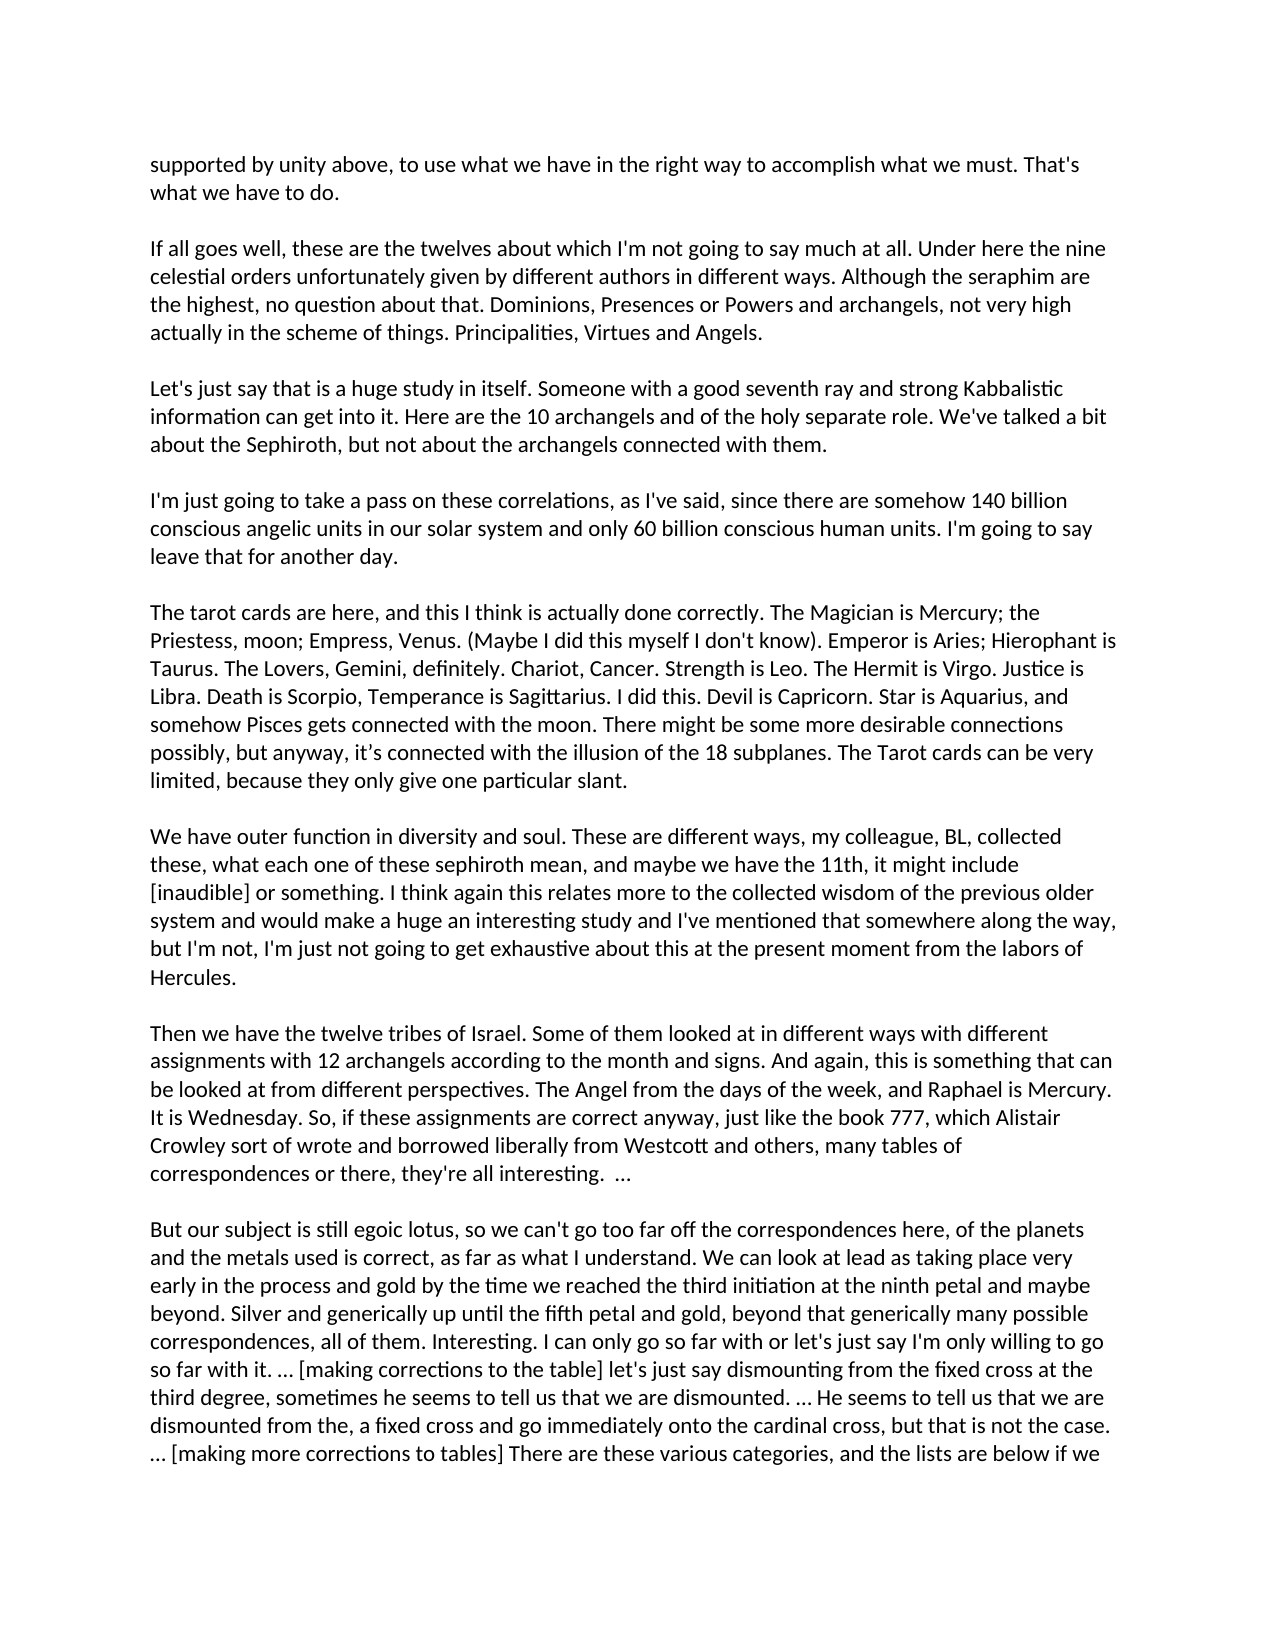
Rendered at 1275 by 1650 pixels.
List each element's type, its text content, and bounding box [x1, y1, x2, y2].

text The tarot cards are here, and this I think is actually done correctly. The Magician is Mercury; the Priestess, moon; Empress, Venus. (Maybe I did this myself I don't know). Emperor is Aries; Hierophant is Taurus. The Lovers, Gemini, definitely. Chariot, Cancer. Strength is Leo. The Hermit is Virgo. Justice is Libra. Death is Scorpio, Temperance is Sagittarius. I did this. Devil is Capricorn. Star is Aquarius, and somehow Pisces gets connected with the moon. There might be some more desirable connections possibly, but anyway, it’s connected with the illusion of the 18 subplanes. The Tarot cards can be very limited, because they only give one particular slant. [150, 598, 1125, 794]
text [150, 150, 1125, 206]
text Then we have the twelve tribes of Israel. Some of them looked at in different ways with different assignments with 12 archangels according to the month and signs. And again, this is something that can be looked at from different perspectives. The Angel from the days of the week, and Raphael is Mercury. It is Wednesday. So, if these assignments are correct anyway, just like the book 777, which Alistair Crowley sort of wrote and borrowed liberally from Westcott and others, many tables of correspondences or there, they're all interesting. … [150, 1019, 1125, 1187]
text If all goes well, these are the twelves about which I'm not going to say much at all. Under here the nine celestial orders unfortunately given by different authors in different ways. Although the seraphim are the highest, no question about that. Dominions, Presences or Powers and archangels, not very high actually in the scheme of things. Principalities, Virtues and Angels. [150, 234, 1125, 346]
text We have outer function in diversity and soul. These are different ways, my colleague, BL, collected these, what each one of these sephiroth mean, and maybe we have the 11th, it might include [inaudible] or something. I think again this relates more to the collected wisdom of the previous older system and would make a huge an interesting study and I've mentioned that somewhere along the way, but I'm not, I'm just not going to get exhaustive about this at the present moment from the labors of Hercules. [150, 822, 1125, 991]
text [150, 1215, 1125, 1467]
text Let's just say that is a huge study in itself. Someone with a good seventh ray and strong Kabbalistic information can get into it. Here are the 10 archangels and of the holy separate role. We've talked a bit about the Sephiroth, but not about the archangels connected with them. [150, 374, 1125, 458]
text I'm just going to take a pass on these correlations, as I've said, since there are somehow 140 billion conscious angelic units in our solar system and only 60 billion conscious human units. I'm going to say leave that for another day. [150, 486, 1125, 570]
